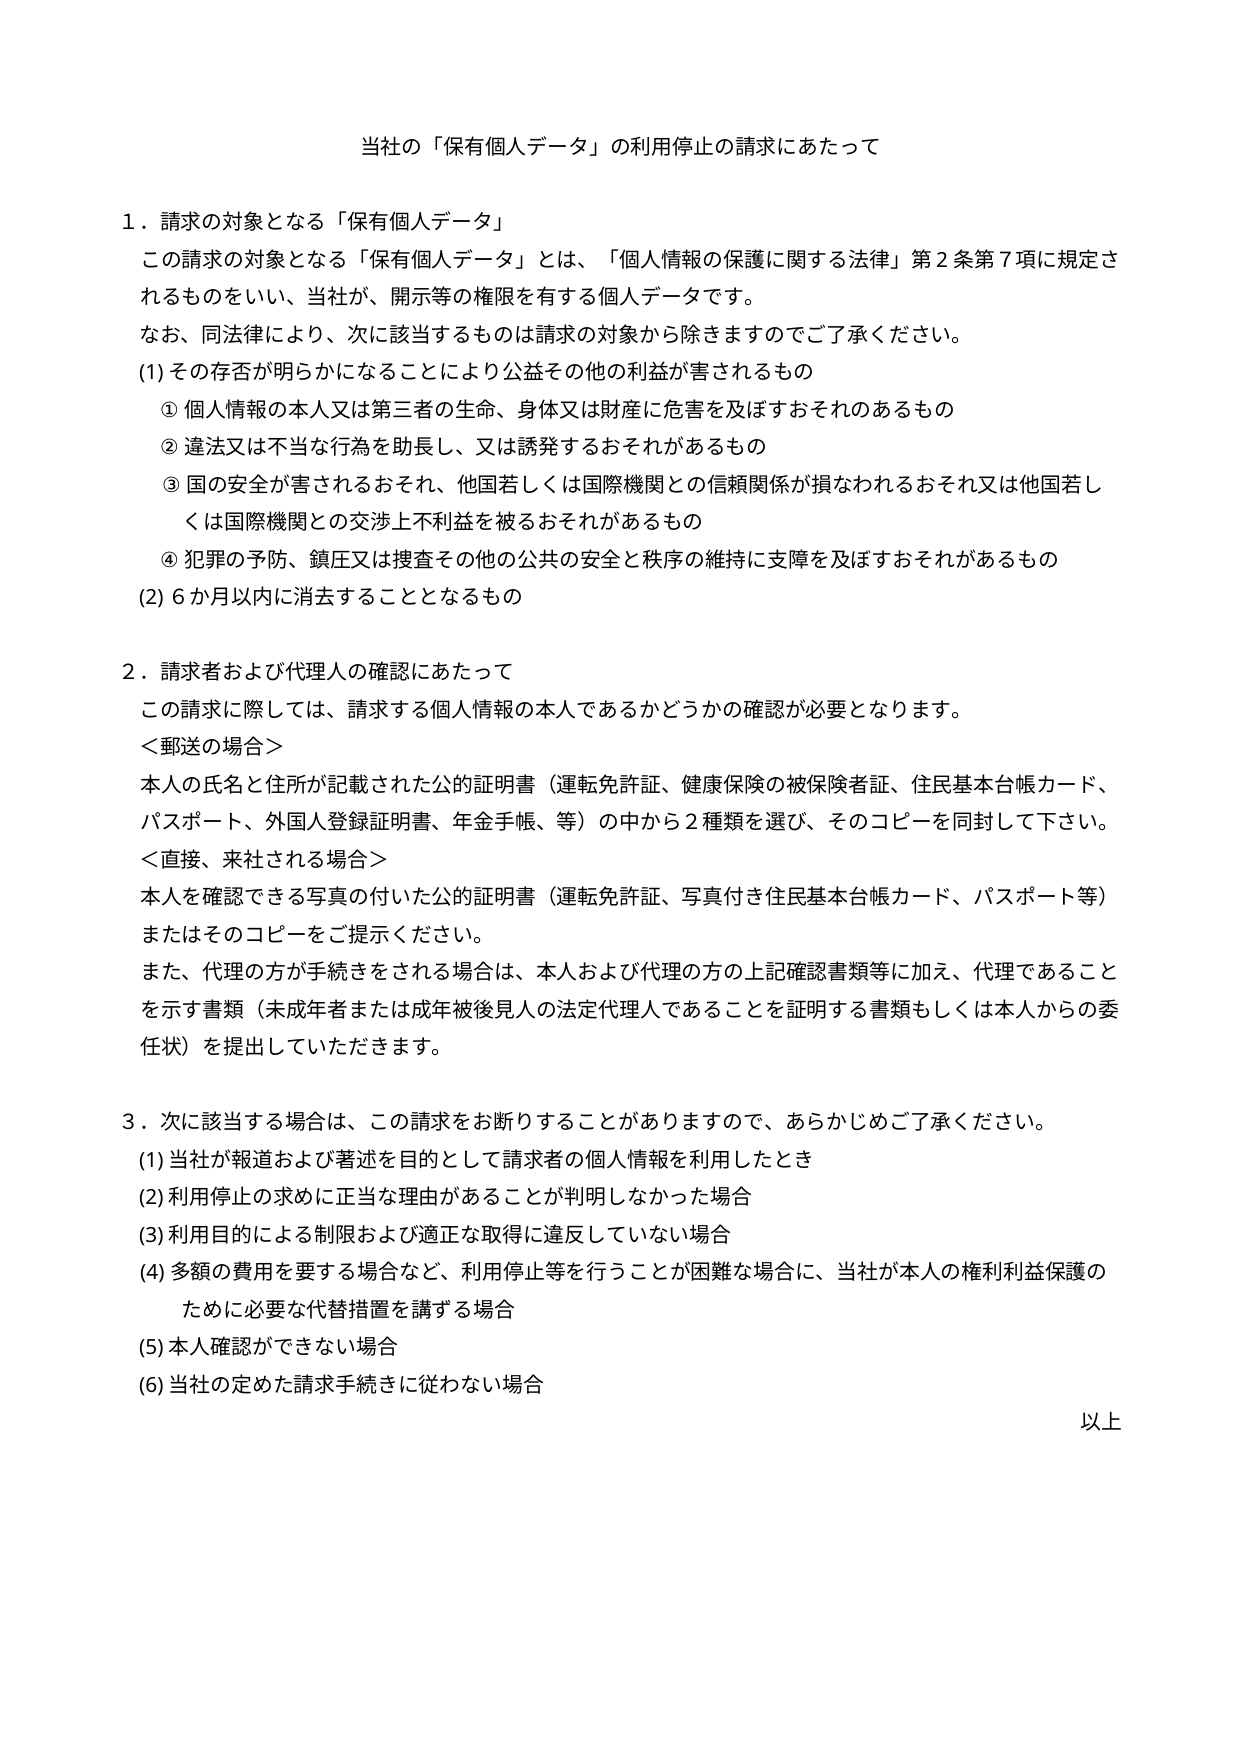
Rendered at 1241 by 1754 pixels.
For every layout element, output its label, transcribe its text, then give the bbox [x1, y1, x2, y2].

text なお、同法律により、次に該当するものは請求の対象から除きますのでご了承ください。 [118, 314, 1122, 352]
text 本人を確認できる写真の付いた公的証明書（運転免許証、写真付き住民基本台帳カード、パスポート等）またはそのコピーをご提示ください。 [140, 877, 1122, 952]
text (5) 本人確認ができない場合 [118, 1327, 1122, 1364]
text (1) その存否が明らかになることにより公益その他の利益が害されるもの [118, 352, 1122, 389]
text (3) 利用目的による制限および適正な取得に違反していない場合 [118, 1214, 1122, 1252]
text 当社の「保有個人データ」の利用停止の請求にあたって [118, 127, 1122, 164]
text (2) ６か月以内に消去することとなるもの [118, 577, 1122, 614]
text (1) 当社が報道および著述を目的として請求者の個人情報を利用したとき [118, 1139, 1122, 1177]
text ② 違法又は不当な行為を助長し、又は誘発するおそれがあるもの [118, 427, 1122, 464]
text この請求の対象となる「保有個人データ」とは、「個人情報の保護に関する法律」第2 条第７項に規定されるものをいい、当社が、開示等の権限を有する個人データです。 [140, 239, 1122, 314]
text この請求に際しては、請求する個人情報の本人であるかどうかの確認が必要となります。 [118, 689, 1122, 727]
text 本人の氏名と住所が記載された公的証明書（運転免許証、健康保険の被保険者証、住民基本台帳カード、パスポート、外国人登録証明書、年金手帳、等）の中から２種類を選び、そのコピーを同封して下さい。 [140, 764, 1122, 839]
text ３．次に該当する場合は、この請求をお断りすることがありますので、あらかじめご了承ください。 [118, 1102, 1122, 1139]
text (6) 当社の定めた請求手続きに従わない場合 [118, 1364, 1122, 1402]
text １．請求の対象となる「保有個人データ」 [118, 202, 1122, 239]
text (2) 利用停止の求めに正当な理由があることが判明しなかった場合 [118, 1177, 1122, 1214]
text ③ 国の安全が害されるおそれ、他国若しくは国際機関との信頼関係が損なわれるおそれ又は他国若しくは国際機関との交渉上不利益を被るおそれがあるもの [162, 464, 1122, 539]
text ④ 犯罪の予防、鎮圧又は捜査その他の公共の安全と秩序の維持に支障を及ぼすおそれがあるもの [118, 539, 1122, 577]
text ＜直接、来社される場合＞ [118, 839, 1122, 877]
text ＜郵送の場合＞ [118, 727, 1122, 764]
text また、代理の方が手続きをされる場合は、本人および代理の方の上記確認書類等に加え、代理であることを示す書類（未成年者または成年被後見人の法定代理人であることを証明する書類もしくは本人からの委任状）を提出していただきます。 [140, 952, 1122, 1064]
text ① 個人情報の本人又は第三者の生命、身体又は財産に危害を及ぼすおそれのあるもの [118, 389, 1122, 427]
text 以上 [118, 1402, 1122, 1439]
text ２．請求者および代理人の確認にあたって [118, 652, 1122, 689]
text (4) 多額の費用を要する場合など、利用停止等を行うことが困難な場合に、当社が本人の権利利益保護のために必要な代替措置を講ずる場合 [140, 1252, 1122, 1327]
